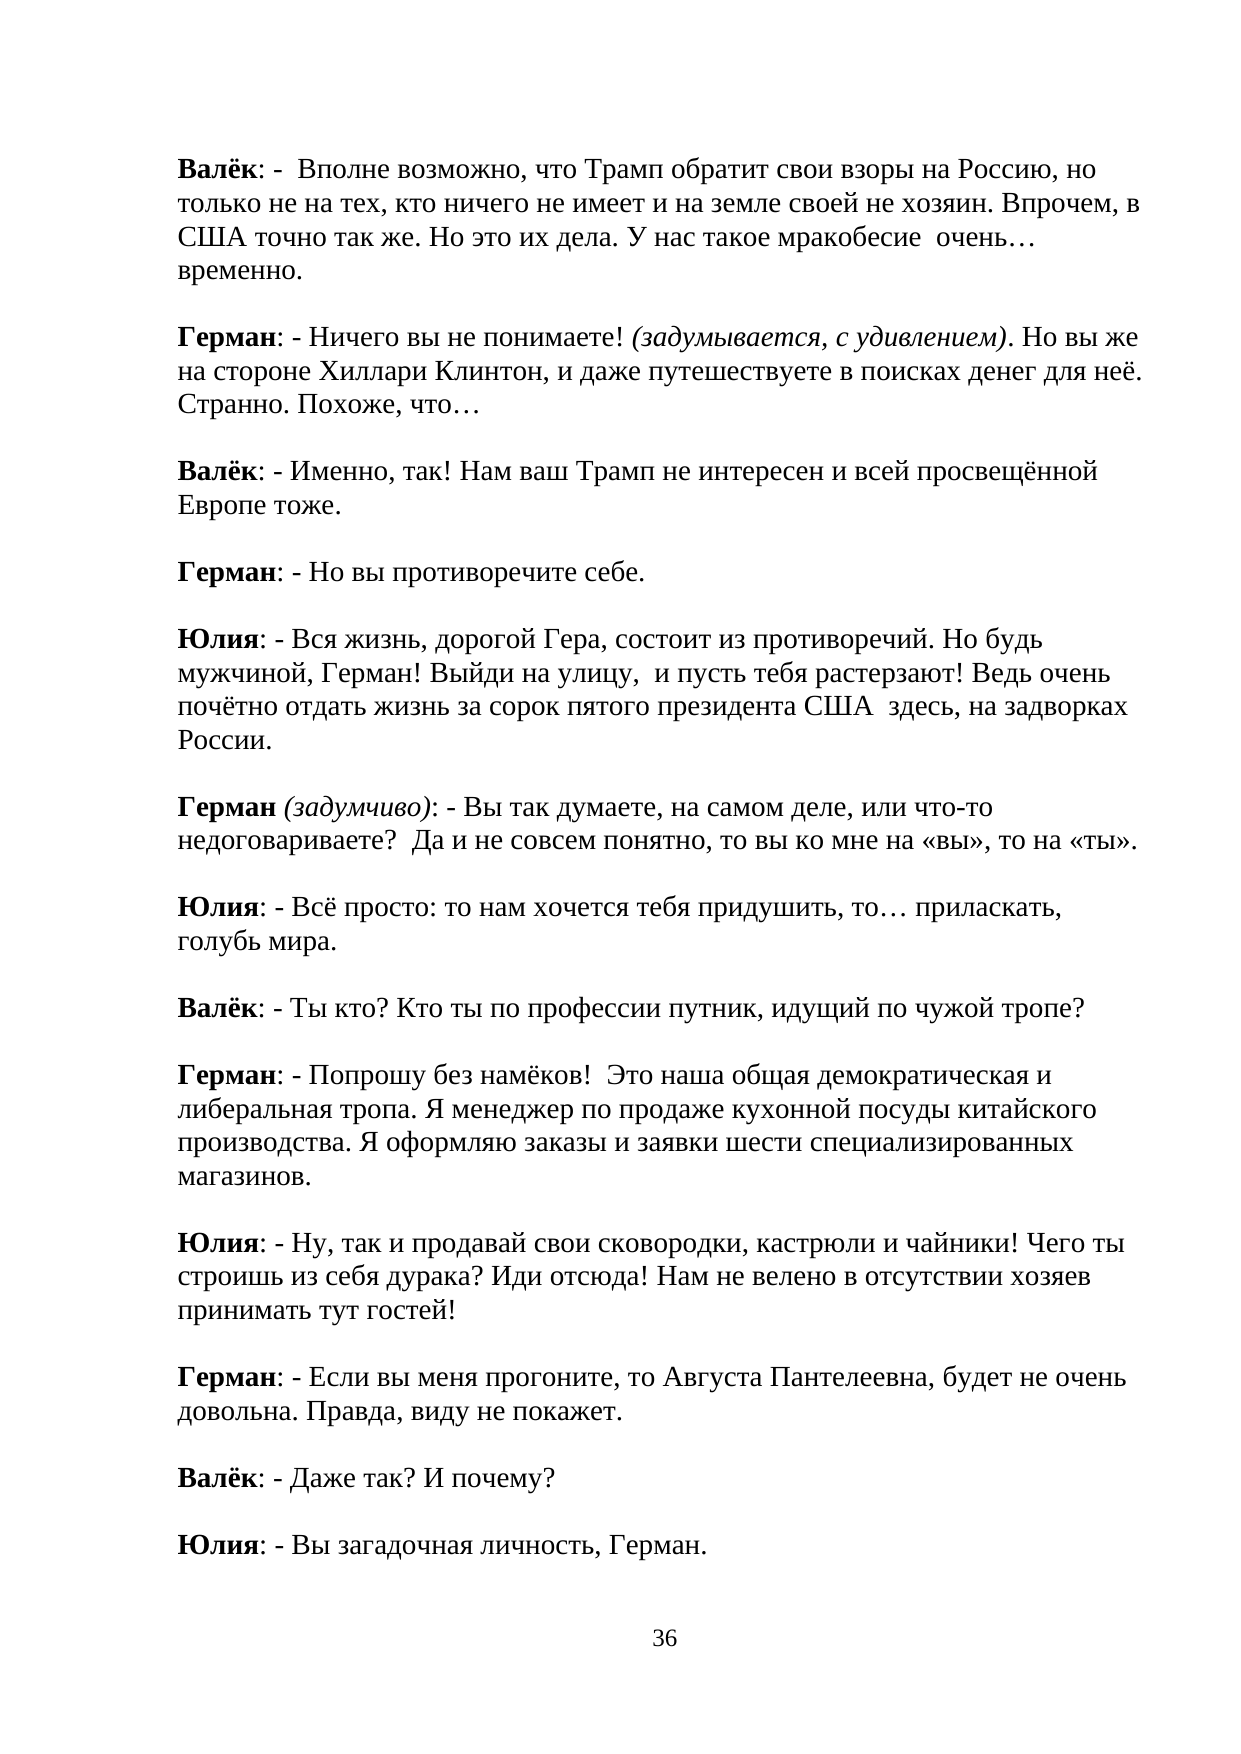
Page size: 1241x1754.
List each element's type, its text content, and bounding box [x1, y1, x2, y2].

text Герман: - Ничего вы не понимаете! (задумывается, с удивлением). Но вы же на стороне Хиллари Клинтон, и даже путешествуете в поисках денег для неё. Странно. Похоже, что… [177, 319, 1152, 420]
text Валёк: - Ты кто? Кто ты по профессии путник, идущий по чужой тропе? [177, 990, 1152, 1024]
text Герман (задумчиво): - Вы так думаете, на самом деле, или что-то недоговариваете? Да и не совсем понятно, то вы ко мне на «вы», то на «ты». [177, 789, 1152, 856]
text Юлия: - Вы загадочная личность, Герман. [177, 1527, 1152, 1560]
text Герман: - Попрошу без намёков! Это наша общая демократическая и либеральная тропа. Я менеджер по продаже кухонной посуды китайского производства. Я оформляю заказы и заявки шести специализированных магазинов. [177, 1057, 1152, 1191]
text Юлия: - Вся жизнь, дорогой Гера, состоит из противоречий. Но будь мужчиной, Герман! Выйди на улицу, и пусть тебя растерзают! Ведь очень почётно отдать жизнь за сорок пятого президента США здесь, на задворках России. [177, 621, 1152, 755]
text Герман: - Если вы меня прогоните, то Августа Пантелеевна, будет не очень довольна. Правда, виду не покажет. [177, 1359, 1152, 1426]
text Валёк: - Вполне возможно, что Трамп обратит свои взоры на Россию, но только не на тех, кто ничего не имеет и на земле своей не хозяин. Впрочем, в США точно так же. Но это их дела. У нас такое мракобесие очень… временно. [177, 152, 1152, 286]
text Герман: - Но вы противоречите себе. [177, 554, 1152, 588]
text Валёк: - Даже так? И почему? [177, 1460, 1152, 1493]
text Юлия: - Всё просто: то нам хочется тебя придушить, то… приласкать, голубь мира. [177, 889, 1152, 957]
text Валёк: - Именно, так! Нам ваш Трамп не интересен и всей просвещённой Европе тоже. [177, 453, 1152, 521]
text Юлия: - Ну, так и продавай свои сковородки, кастрюли и чайники! Чего ты строишь из себя дурака? Иди отсюда! Нам не велено в отсутствии хозяев принимать тут гостей! [177, 1225, 1152, 1326]
